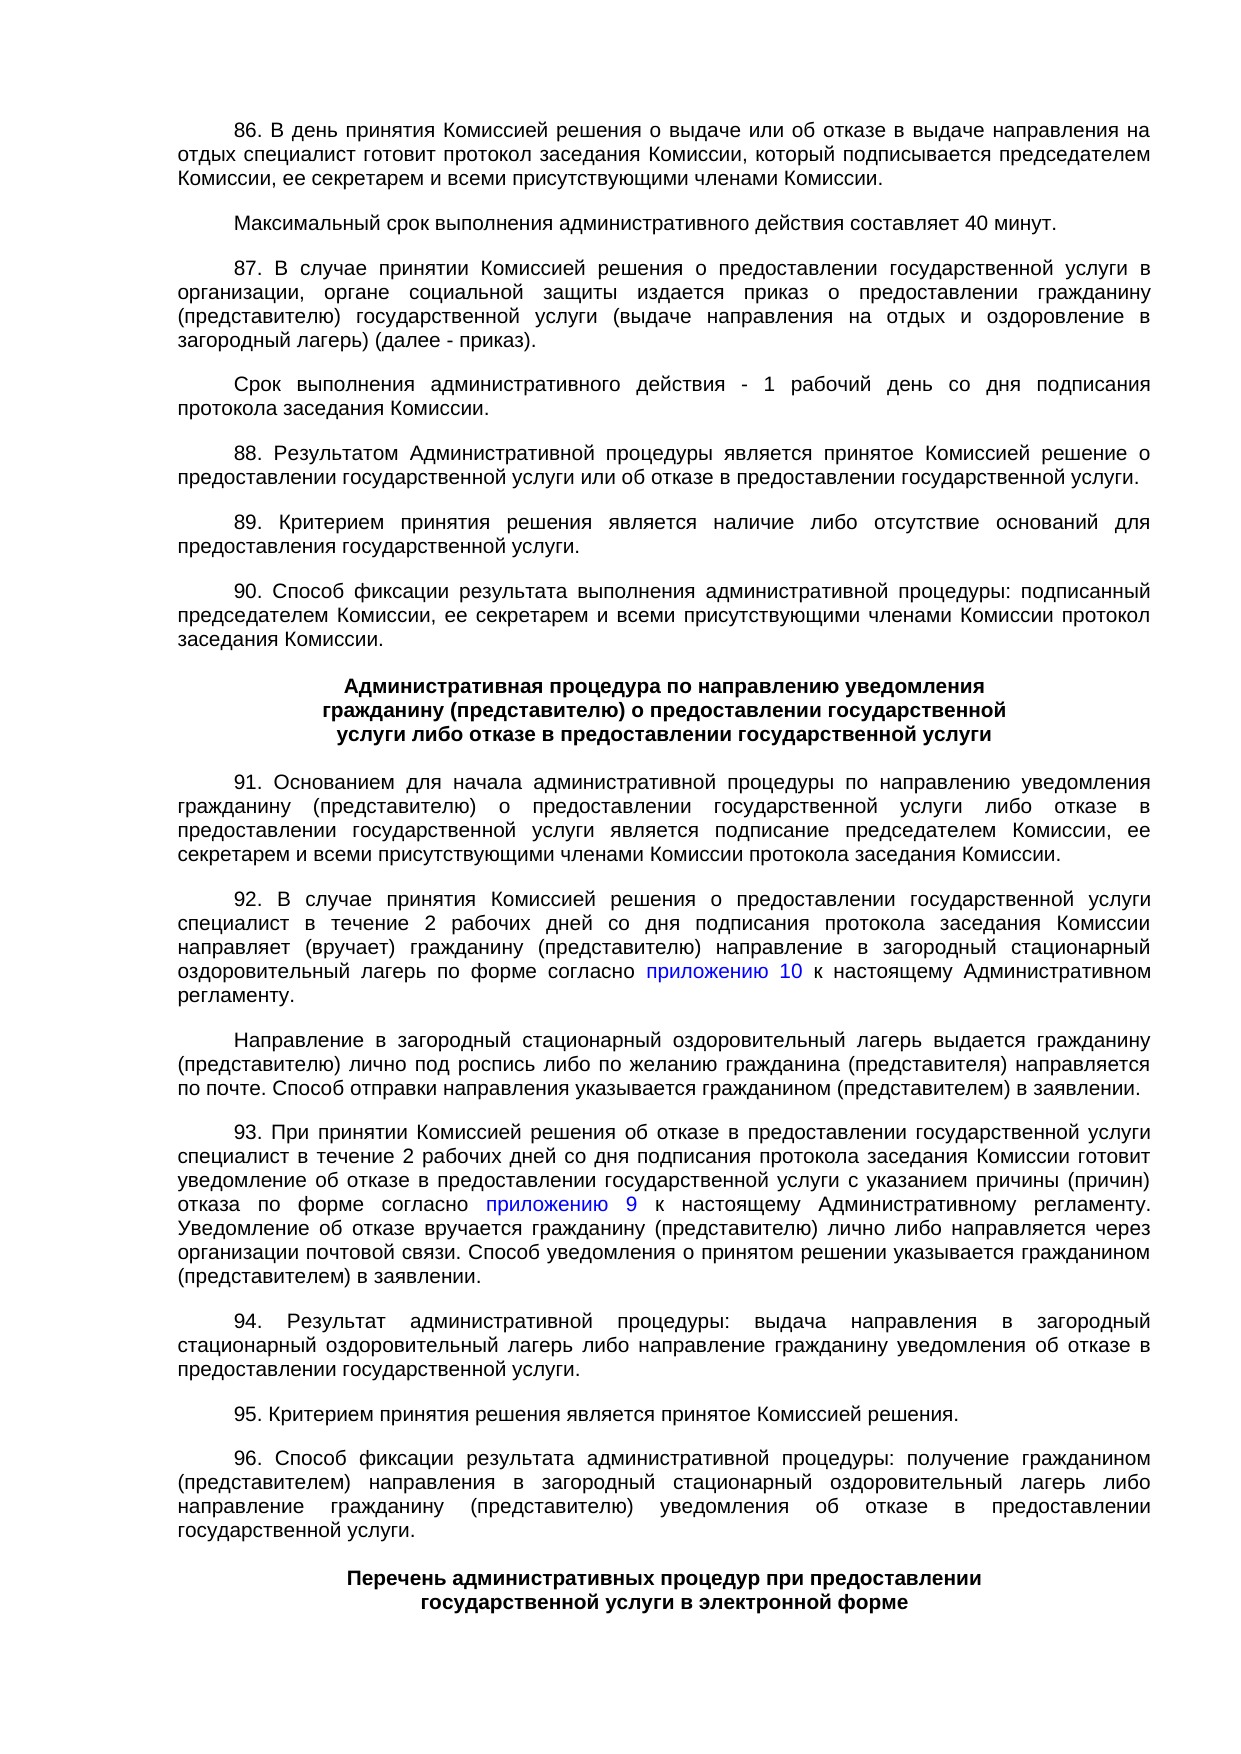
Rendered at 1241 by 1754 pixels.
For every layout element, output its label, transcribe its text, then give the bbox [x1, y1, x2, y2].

text 93. При принятии Комиссией решения об отказе в предоставлении государственной услуги специалист в течение 2 рабочих дней со дня подписания протокола заседания Комиссии готовит уведомление об отказе в предоставлении государственной услуги с указанием причины (причин) отказа по форме согласно приложению 9 к настоящему Административному регламенту. Уведомление об отказе вручается гражданину (представителю) лично либо направляется через организации почтовой связи. Способ уведомления о принятом решении указывается гражданином (представителем) в заявлении. [177, 1120, 1152, 1288]
text Максимальный срок выполнения административного действия составляет 40 минут. [177, 211, 1152, 235]
text 92. В случае принятия Комиссией решения о предоставлении государственной услуги специалист в течение 2 рабочих дней со дня подписания протокола заседания Комиссии направляет (вручает) гражданину (представителю) направление в загородный стационарный оздоровительный лагерь по форме согласно приложению 10 к настоящему Административном регламенту. [177, 887, 1152, 1007]
text 90. Способ фиксации результата выполнения административной процедуры: подписанный председателем Комиссии, ее секретарем и всеми присутствующими членами Комиссии протокол заседания Комиссии. [177, 578, 1152, 650]
title Административная процедура по направлению уведомления [177, 674, 1152, 698]
text 88. Результатом Административной процедуры является принятое Комиссией решение о предоставлении государственной услуги или об отказе в предоставлении государственной услуги. [177, 441, 1152, 489]
title гражданину (представителю) о предоставлении государственной [177, 698, 1152, 722]
text 89. Критерием принятия решения является наличие либо отсутствие оснований для предоставления государственной услуги. [177, 510, 1152, 558]
title Перечень административных процедур при предоставлении [177, 1566, 1152, 1590]
text Срок выполнения административного действия - 1 рабочий день со дня подписания протокола заседания Комиссии. [177, 372, 1152, 420]
title услуги либо отказе в предоставлении государственной услуги [177, 722, 1152, 746]
text 95. Критерием принятия решения является принятое Комиссией решения. [177, 1401, 1152, 1425]
text Направление в загородный стационарный оздоровительный лагерь выдается гражданину (представителю) лично под роспись либо по желанию гражданина (представителя) направляется по почте. Способ отправки направления указывается гражданином (представителем) в заявлении. [177, 1027, 1152, 1099]
text 91. Основанием для начала административной процедуры по направлению уведомления гражданину (представителю) о предоставлении государственной услуги либо отказе в предоставлении государственной услуги является подписание председателем Комиссии, ее секретарем и всеми присутствующими членами Комиссии протокола заседания Комиссии. [177, 770, 1152, 866]
text 94. Результат административной процедуры: выдача направления в загородный стационарный оздоровительный лагерь либо направление гражданину уведомления об отказе в предоставлении государственной услуги. [177, 1309, 1152, 1381]
text 87. В случае принятии Комиссией решения о предоставлении государственной услуги в организации, органе социальной защиты издается приказ о предоставлении гражданину (представителю) государственной услуги (выдаче направления на отдых и оздоровление в загородный лагерь) (далее - приказ). [177, 256, 1152, 351]
text 96. Способ фиксации результата административной процедуры: получение гражданином (представителем) направления в загородный стационарный оздоровительный лагерь либо направление гражданину (представителю) уведомления об отказе в предоставлении государственной услуги. [177, 1446, 1152, 1542]
title государственной услуги в электронной форме [177, 1590, 1152, 1614]
text 86. В день принятия Комиссией решения о выдаче или об отказе в выдаче направления на отдых специалист готовит протокол заседания Комиссии, который подписывается председателем Комиссии, ее секретарем и всеми присутствующими членами Комиссии. [177, 118, 1152, 190]
